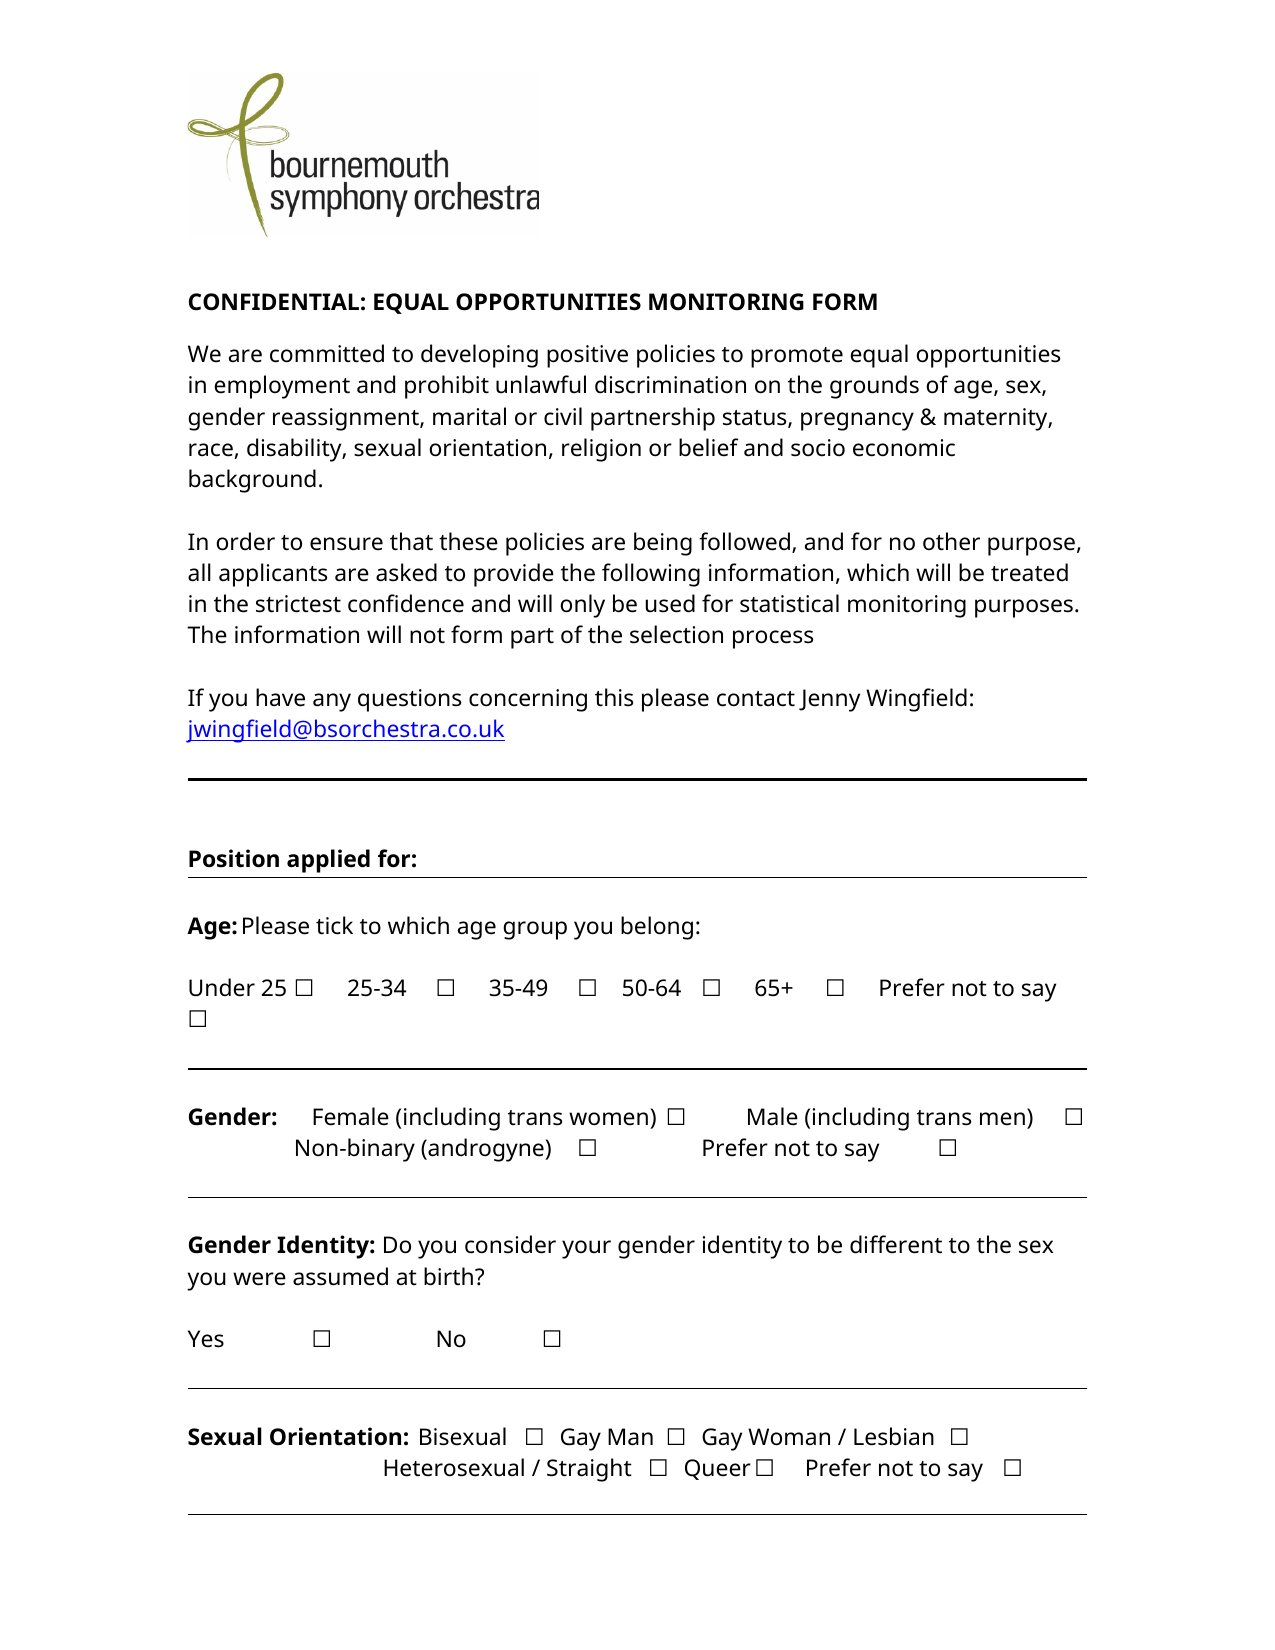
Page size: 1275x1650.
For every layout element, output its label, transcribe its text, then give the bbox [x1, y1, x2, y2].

text Yes No [187, 1323, 1087, 1354]
text Under 25 25-34 35-49 50-64 65+ Prefer not to say [187, 972, 1087, 1034]
text Position applied for: [187, 842, 1087, 878]
text Gender Identity: Do you consider your gender identity to be different to the sex you were assumed at birth? [187, 1229, 1087, 1292]
text Non-binary (androgyne) Prefer not to say [276, 1132, 1087, 1163]
picture [187, 73, 539, 237]
text In order to ensure that these policies are being followed, and for no other purpose, all applicants are asked to provide the following information, which will be treated in the strictest confidence and will only be used for statistical monitoring purposes. The information will not form part of the selection process [187, 526, 1087, 651]
text If you have any questions concerning this please contact Jenny Wingfield: jwingfield@bsorchestra.co.uk [187, 682, 1087, 744]
text Sexual Orientation: Bisexual Gay Man Gay Woman / Lesbian [187, 1421, 1087, 1452]
text Age: Please tick to which age group you belong: [187, 909, 1087, 941]
text Gender: Female (including trans women) Male (including trans men) [187, 1101, 1087, 1132]
subtitle CONFIDENTIAL: EQUAL OPPORTUNITIES MONITORING FORM [187, 286, 1087, 317]
text We are committed to developing positive policies to promote equal opportunities in employment and prohibit unlawful discrimination on the grounds of age, sex, gender reassignment, marital or civil partnership status, pregnancy & maternity, race, disability, sexual orientation, religion or belief and socio economic background. [187, 338, 1087, 494]
text Heterosexual / Straight Queer Prefer not to say [364, 1452, 1087, 1483]
